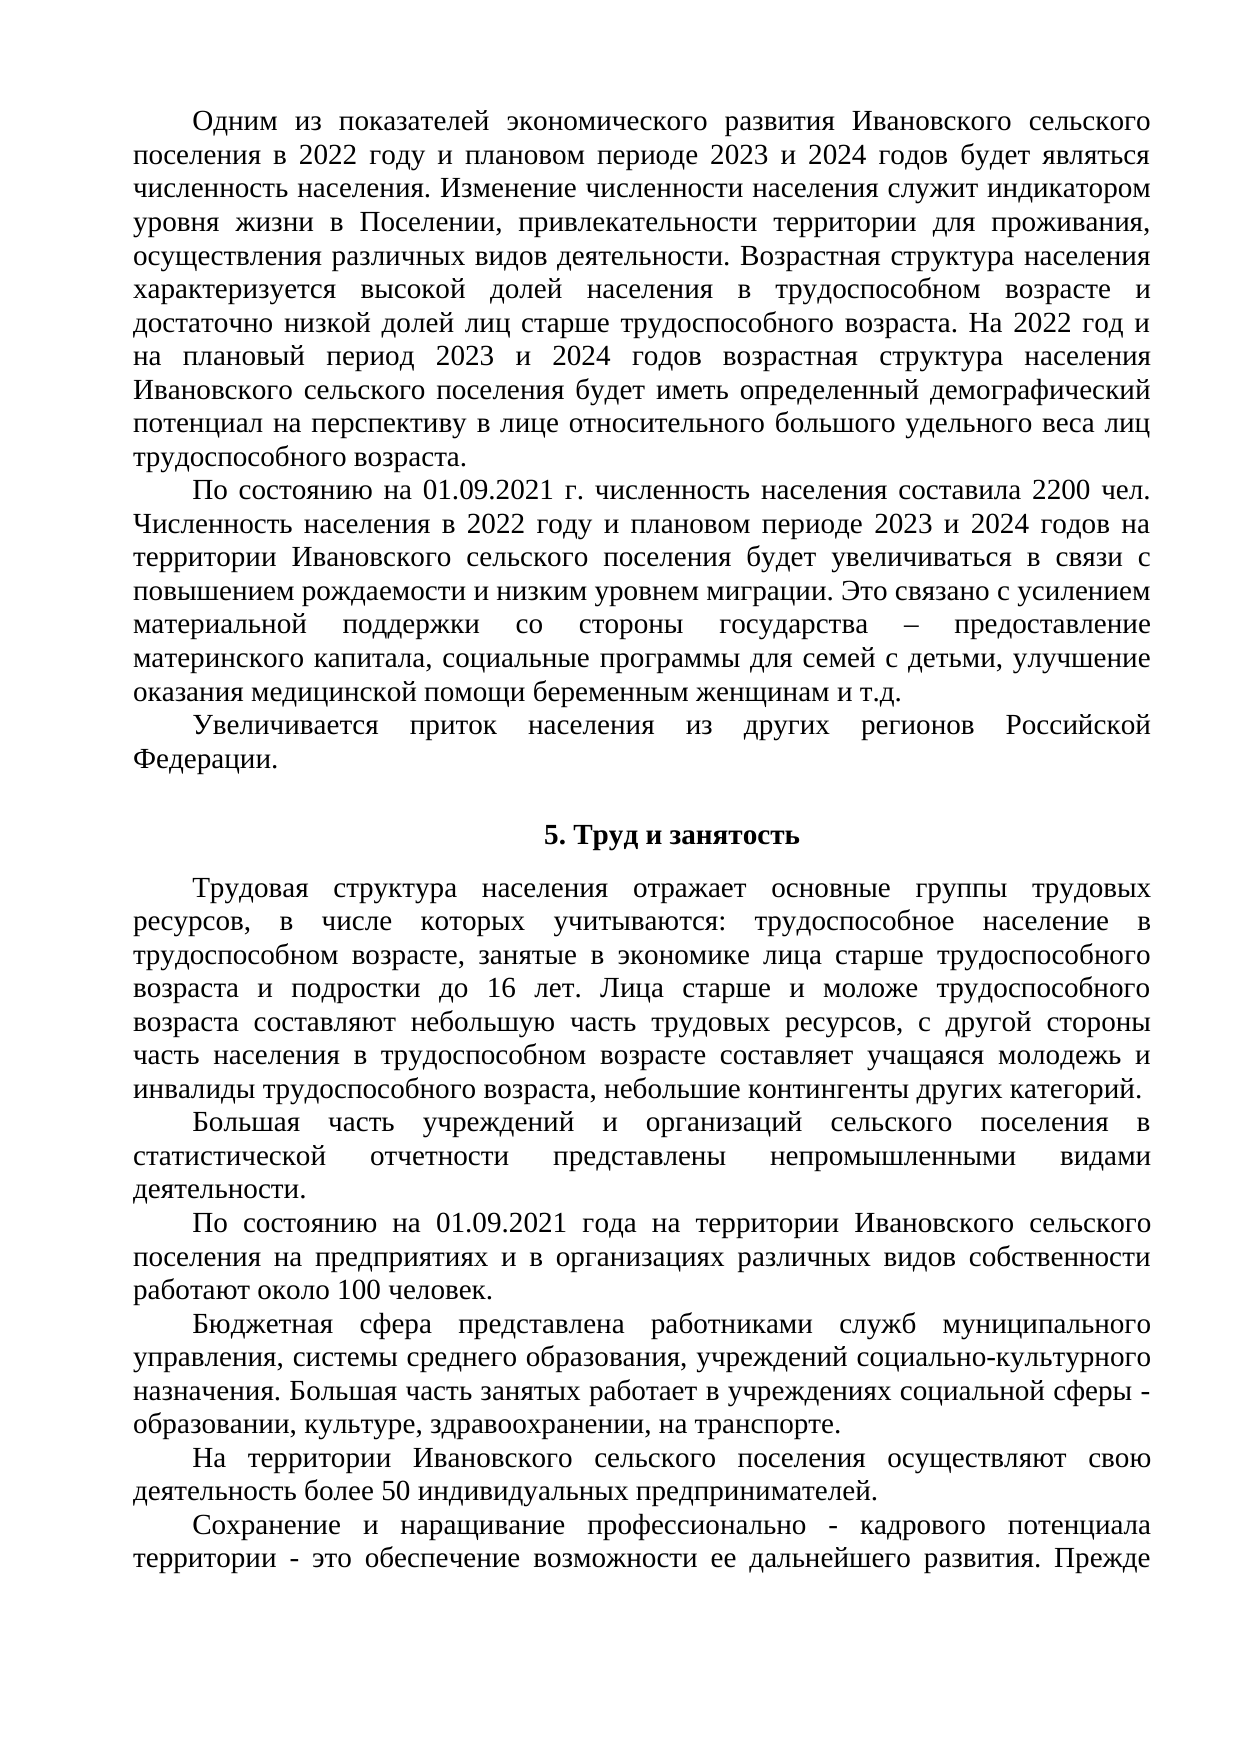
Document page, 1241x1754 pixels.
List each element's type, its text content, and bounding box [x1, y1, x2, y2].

text На территории Ивановского сельского поселения осуществляют свою деятельность более 50 индивидуальных предпринимателей. [133, 1440, 1152, 1507]
text Бюджетная сфера представлена работниками служб муниципального управления, системы среднего образования, учреждений социально-культурного назначения. Большая часть занятых работает в учреждениях социальной сферы - образовании, культуре, здравоохранении, на транспорте. [133, 1306, 1152, 1440]
text Увеличивается приток населения из других регионов Российской Федерации. [133, 707, 1152, 774]
text 5. Труд и занятость [192, 817, 1152, 851]
text По состоянию на 01.09.2021 года на территории Ивановского сельского поселения на предприятиях и в организациях различных видов собственности работают около 100 человек. [133, 1205, 1152, 1306]
text Трудовая структура населения отражает основные группы трудовых ресурсов, в числе которых учитываются: трудоспособное население в трудоспособном возрасте, занятые в экономике лица старше трудоспособного возраста и подростки до 16 лет. Лица старше и моложе трудоспособного возраста составляют небольшую часть трудовых ресурсов, с другой стороны часть населения в трудоспособном возрасте составляет учащаяся молодежь и инвалиды трудоспособного возраста, небольшие контингенты других категорий. [133, 870, 1152, 1104]
text Большая часть учреждений и организаций сельского поселения в статистической отчетности представлены непромышленными видами деятельности. [133, 1104, 1152, 1205]
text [133, 1507, 1152, 1574]
text По состоянию на 01.09.2021 г. численность населения составила 2200 чел. Численность населения в 2022 году и плановом периоде 2023 и 2024 годов на территории Ивановского сельского поселения будет увеличиваться в связи с повышением рождаемости и низким уровнем миграции. Это связано с усилением материальной поддержки со стороны государства – предоставление материнского капитала, социальные программы для семей с детьми, улучшение оказания медицинской помощи беременным женщинам и т.д. [133, 472, 1152, 707]
text Одним из показателей экономического развития Ивановского сельского поселения в 2022 году и плановом периоде 2023 и 2024 годов будет являться численность населения. Изменение численности населения служит индикатором уровня жизни в Поселении, привлекательности территории для проживания, осуществления различных видов деятельности. Возрастная структура населения характеризуется высокой долей населения в трудоспособном возрасте и достаточно низкой долей лиц старше трудоспособного возраста. На 2022 год и на плановый период 2023 и 2024 годов возрастная структура населения Ивановского сельского поселения будет иметь определенный демографический потенциал на перспективу в лице относительного большого удельного веса лиц трудоспособного возраста. [133, 103, 1152, 472]
